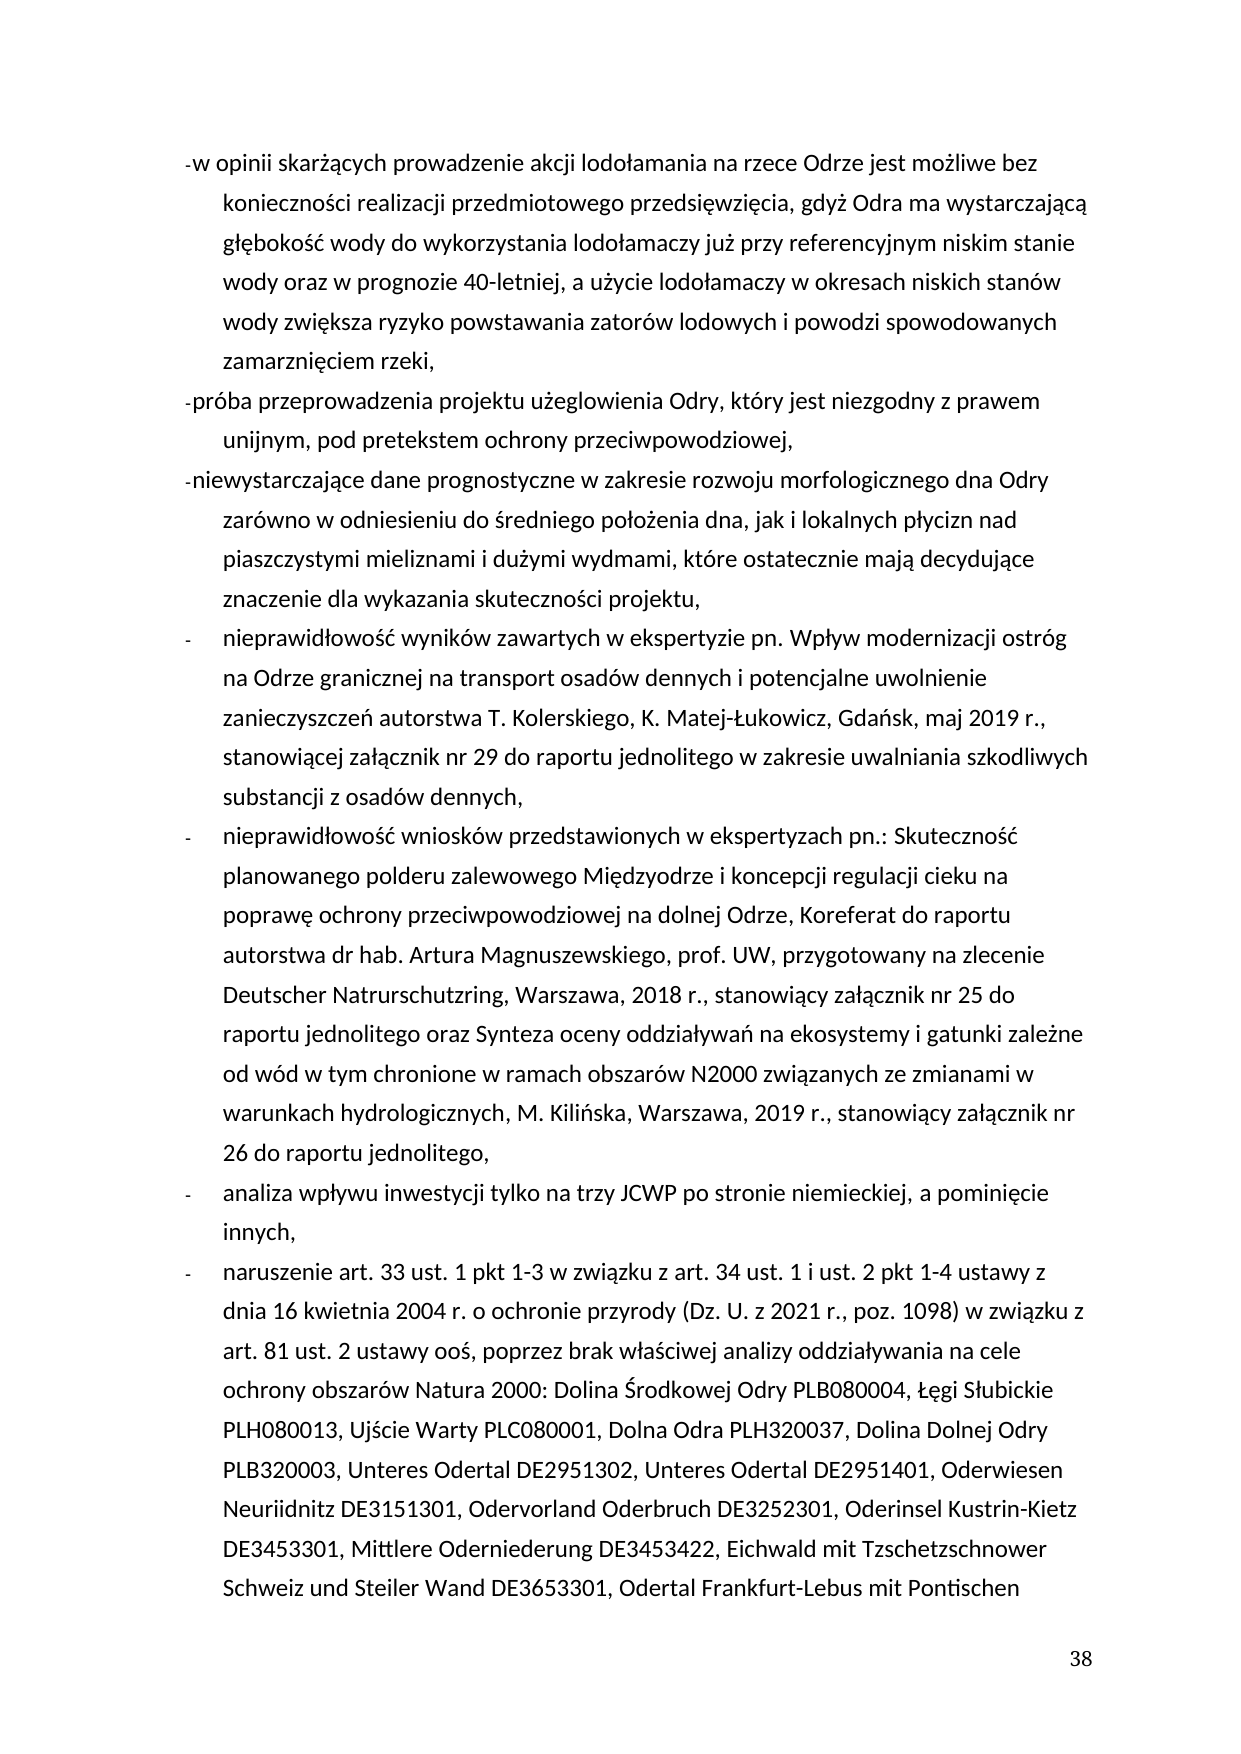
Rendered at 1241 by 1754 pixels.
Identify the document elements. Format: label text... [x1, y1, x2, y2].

list w opinii skarżących prowadzenie akcji lodołamania na rzece Odrze jest możliwe bez konieczności realizacji przedmiotowego przedsięwzięcia, gdyż Odra ma wystarczającą głębokość wody do wykorzystania lodołamaczy już przy referencyjnym niskim stanie wody oraz w prognozie 40-letniej, a użycie lodołamaczy w okresach niskich stanów wody zwiększa ryzyko powstawania zatorów lodowych i powodzi spowodowanych zamarznięciem rzeki, [185, 148, 1093, 376]
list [185, 1256, 1093, 1603]
list nieprawidłowość wniosków przedstawionych w ekspertyzach pn.: Skuteczność planowanego polderu zalewowego Międzyodrze i koncepcji regulacji cieku na poprawę ochrony przeciwpowodziowej na dolnej Odrze, Koreferat do raportu autorstwa dr hab. Artura Magnuszewskiego, prof. UW, przygotowany na zlecenie Deutscher Natrurschutzring, Warszawa, 2018 r., stanowiący załącznik nr 25 do raportu jednolitego oraz Synteza oceny oddziaływań na ekosystemy i gatunki zależne od wód w tym chronione w ramach obszarów N2000 związanych ze zmianami w warunkach hydrologicznych, M. Kilińska, Warszawa, 2019 r., stanowiący załącznik nr 26 do raportu jednolitego, [185, 821, 1093, 1168]
list próba przeprowadzenia projektu użeglowienia Odry, który jest niezgodny z prawem unijnym, pod pretekstem ochrony przeciwpowodziowej, [185, 385, 1093, 455]
list nieprawidłowość wyników zawartych w ekspertyzie pn. Wpływ modernizacji ostróg na Odrze granicznej na transport osadów dennych i potencjalne uwolnienie zanieczyszczeń autorstwa T. Kolerskiego, K. Matej-Łukowicz, Gdańsk, maj 2019 r., stanowiącej załącznik nr 29 do raportu jednolitego w zakresie uwalniania szkodliwych substancji z osadów dennych, [185, 623, 1093, 811]
list niewystarczające dane prognostyczne w zakresie rozwoju morfologicznego dna Odry zarówno w odniesieniu do średniego położenia dna, jak i lokalnych płycizn nad piaszczystymi mieliznami i dużymi wydmami, które ostatecznie mają decydujące znaczenie dla wykazania skuteczności projektu, [185, 464, 1093, 613]
list analiza wpływu inwestycji tylko na trzy JCWP po stronie niemieckiej, a pominięcie innych, [185, 1177, 1093, 1247]
